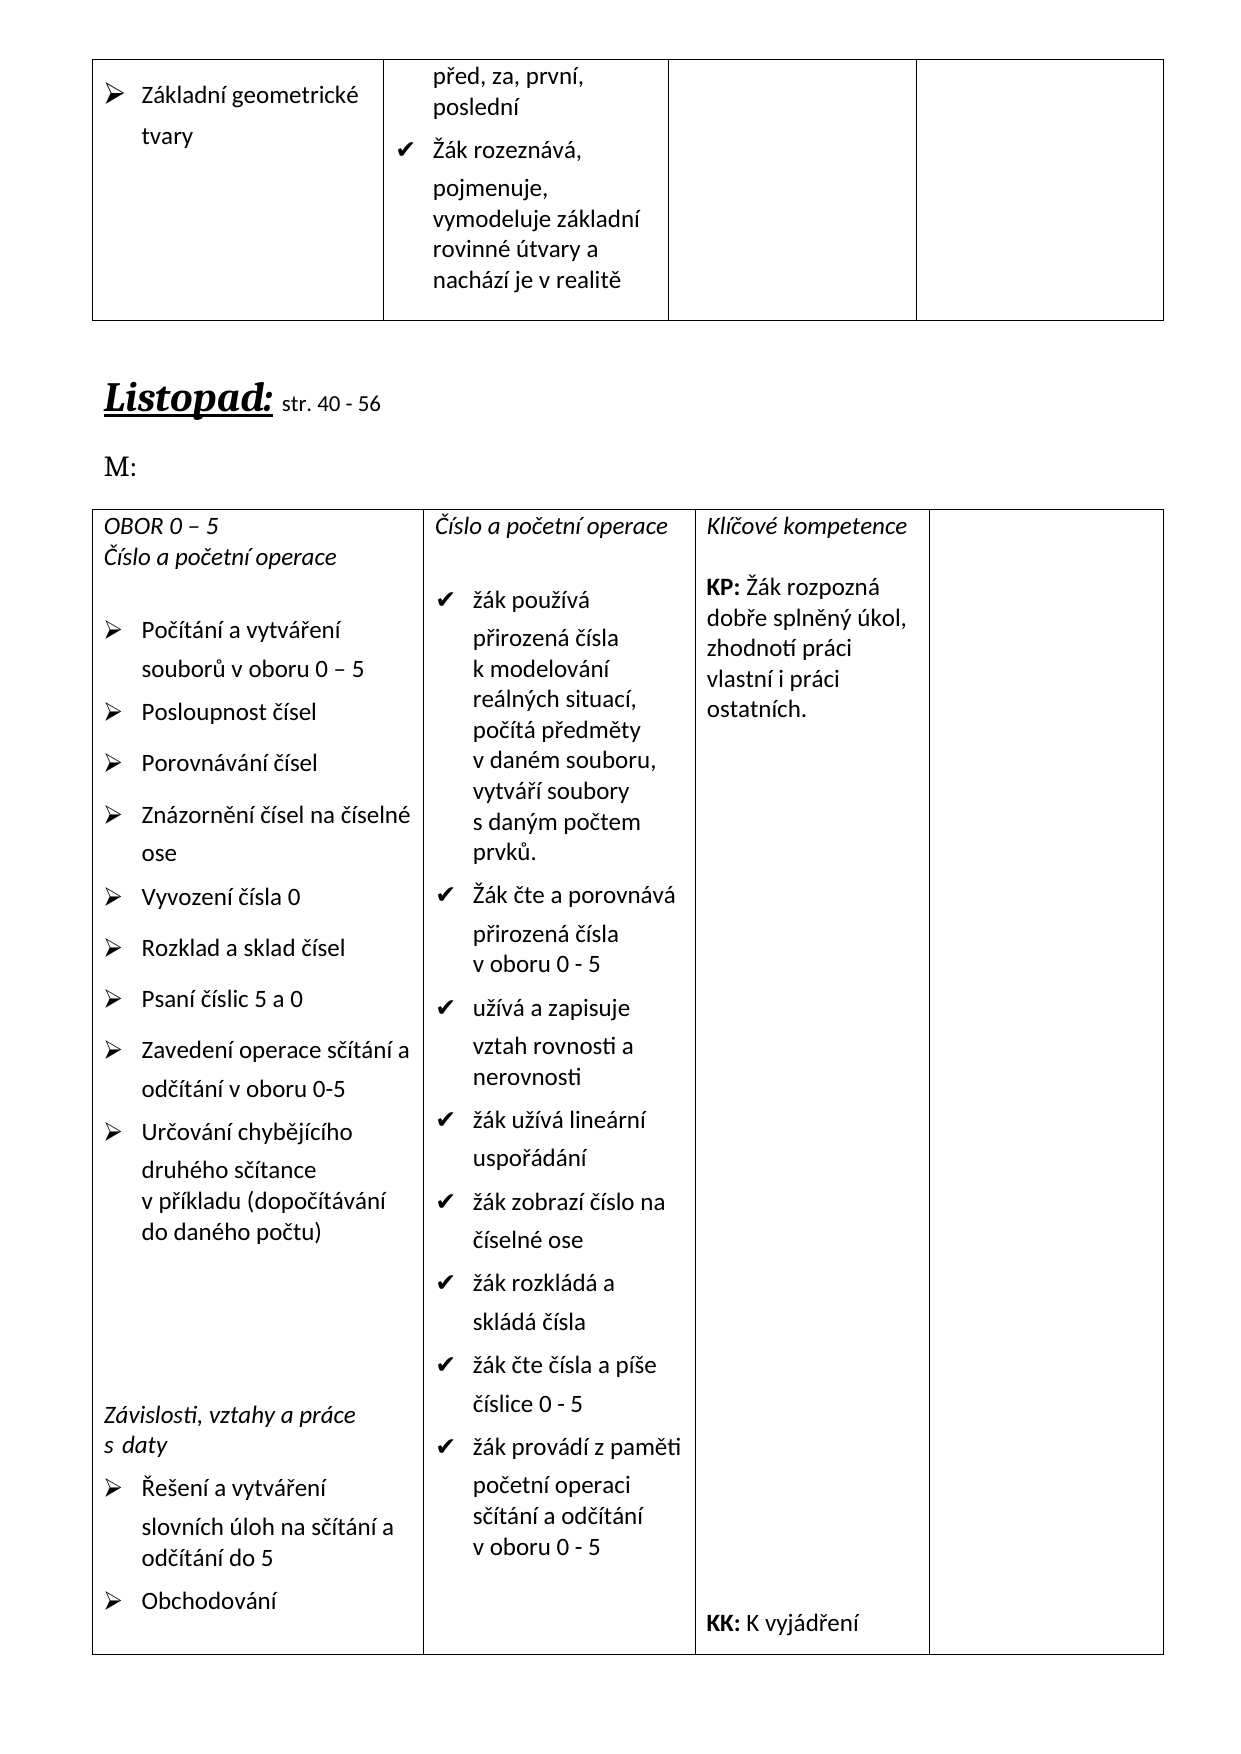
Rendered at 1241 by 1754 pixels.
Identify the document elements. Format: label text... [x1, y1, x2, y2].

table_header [669, 60, 916, 320]
table_header [917, 60, 1163, 320]
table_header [696, 510, 929, 1654]
text Listopad: str. 40 - 56 [103, 374, 1152, 422]
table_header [93, 510, 423, 1654]
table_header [93, 60, 383, 320]
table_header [384, 60, 668, 320]
text M: [103, 450, 1152, 483]
table_header [930, 510, 1163, 1654]
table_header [424, 510, 695, 1654]
